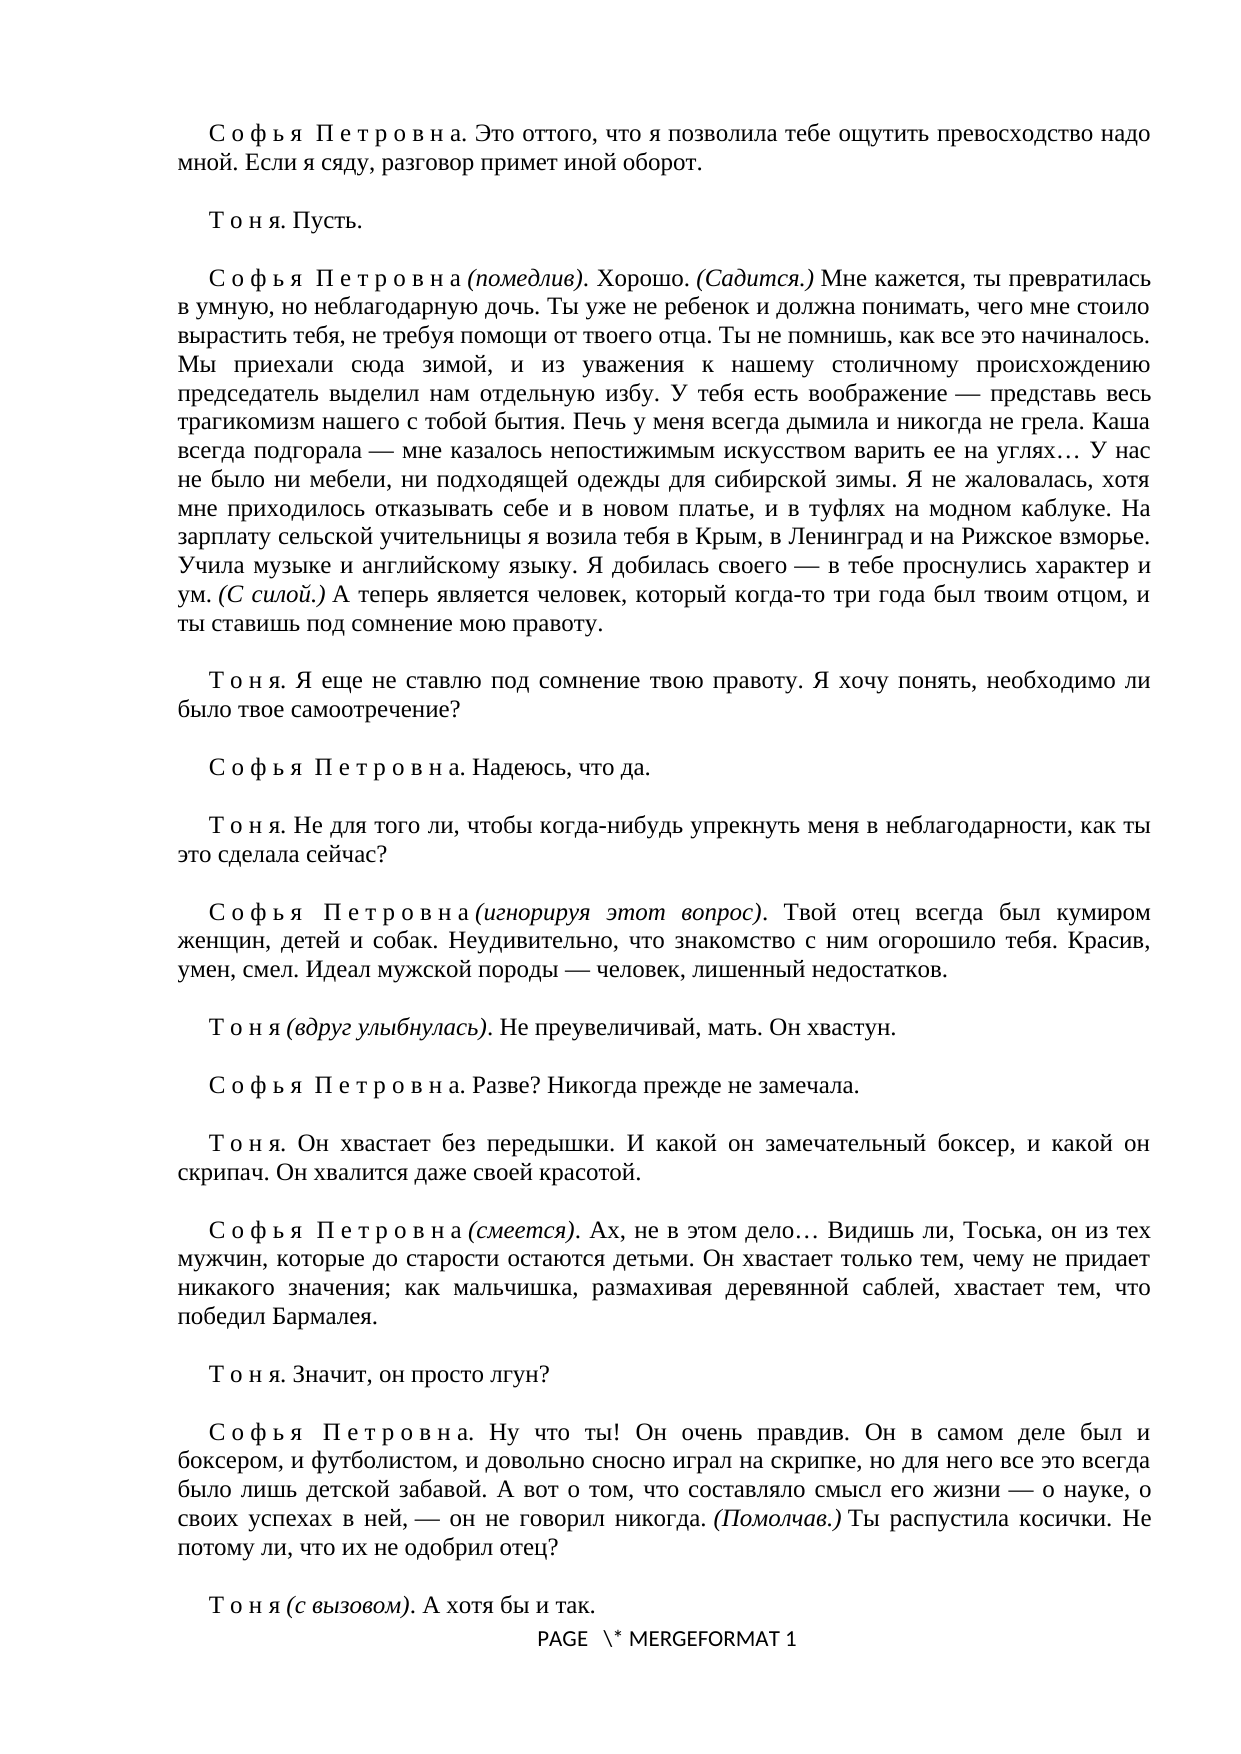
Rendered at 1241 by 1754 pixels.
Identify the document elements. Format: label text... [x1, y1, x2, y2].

text С о ф ь я П е т р о в н а. Это оттого, что я позволила тебе ощутить превосходство надо мной. Если я сяду, разговор примет иной оборот. [177, 118, 1152, 176]
text Т о н я. Он хвастает без передышки. И какой он замечательный боксер, и какой он скрипач. Он хвалится даже своей красотой. [177, 1128, 1152, 1186]
text С о ф ь я П е т р о в н а (игнорируя этот вопрос). Твой отец всегда был кумиром женщин, детей и собак. Неудивительно, что знакомство с ним огорошило тебя. Красив, умен, смел. Идеал мужской породы — человек, лишенный недостатков. [177, 897, 1152, 983]
text С о ф ь я П е т р о в н а. Ну что ты! Он очень правдив. Он в самом деле был и боксером, и футболистом, и довольно сносно играл на скрипке, но для него все это всегда было лишь детской забавой. А вот о том, что составляло смысл его жизни — о науке, о своих успехах в ней, — он не говорил никогда. (Помолчав.) Ты распустила косички. Не потому ли, что их не одобрил отец? [177, 1417, 1152, 1561]
text Т о н я (вдруг улыбнулась). Не преувеличивай, мать. Он хвастун. [177, 1012, 1152, 1041]
text С о ф ь я П е т р о в н а (помедлив). Хорошо. (Садится.) Мне кажется, ты превратилась в умную, но неблагодарную дочь. Ты уже не ребенок и должна понимать, чего мне стоило вырастить тебя, не требуя помощи от твоего отца. Ты не помнишь, как все это начиналось. Мы приехали сюда зимой, и из уважения к нашему столичному происхождению председатель выделил нам отдельную избу. У тебя есть воображение — представь весь трагикомизм нашего с тобой бытия. Печь у меня всегда дымила и никогда не грела. Каша всегда подгорала — мне казалось непостижимым искусством варить ее на углях… У нас не было ни мебели, ни подходящей одежды для сибирской зимы. Я не жаловалась, хотя мне приходилось отказывать себе и в новом платье, и в туфлях на модном каблуке. На зарплату сельской учительницы я возила тебя в Крым, в Ленинград и на Рижское взморье. Учила музыке и английскому языку. Я добилась своего — в тебе проснулись характер и ум. (С силой.) А теперь является человек, который когда-то три года был твоим отцом, и ты ставишь под сомнение мою правоту. [177, 263, 1152, 636]
text Т о н я. Значит, он просто лгун? [177, 1359, 1152, 1388]
text Т о н я (с вызовом). А хотя бы и так. [177, 1590, 1152, 1618]
text Т о н я. Пусть. [177, 205, 1152, 233]
text С о ф ь я П е т р о в н а (смеется). Ах, не в этом дело… Видишь ли, Тоська, он из тех мужчин, которые до старости остаются детьми. Он хвастает только тем, чему не придает никакого значения; как мальчишка, размахивая деревянной саблей, хвастает тем, что победил Бармалея. [177, 1215, 1152, 1330]
text Т о н я. Не для того ли, чтобы когда-нибудь упрекнуть меня в неблагодарности, как ты это сделала сейчас? [177, 810, 1152, 868]
text С о ф ь я П е т р о в н а. Разве? Никогда прежде не замечала. [177, 1070, 1152, 1099]
text Т о н я. Я еще не ставлю под сомнение твою правоту. Я хочу понять, необходимо ли было твое самоотречение? [177, 666, 1152, 723]
text С о ф ь я П е т р о в н а. Надеюсь, что да. [177, 752, 1152, 781]
